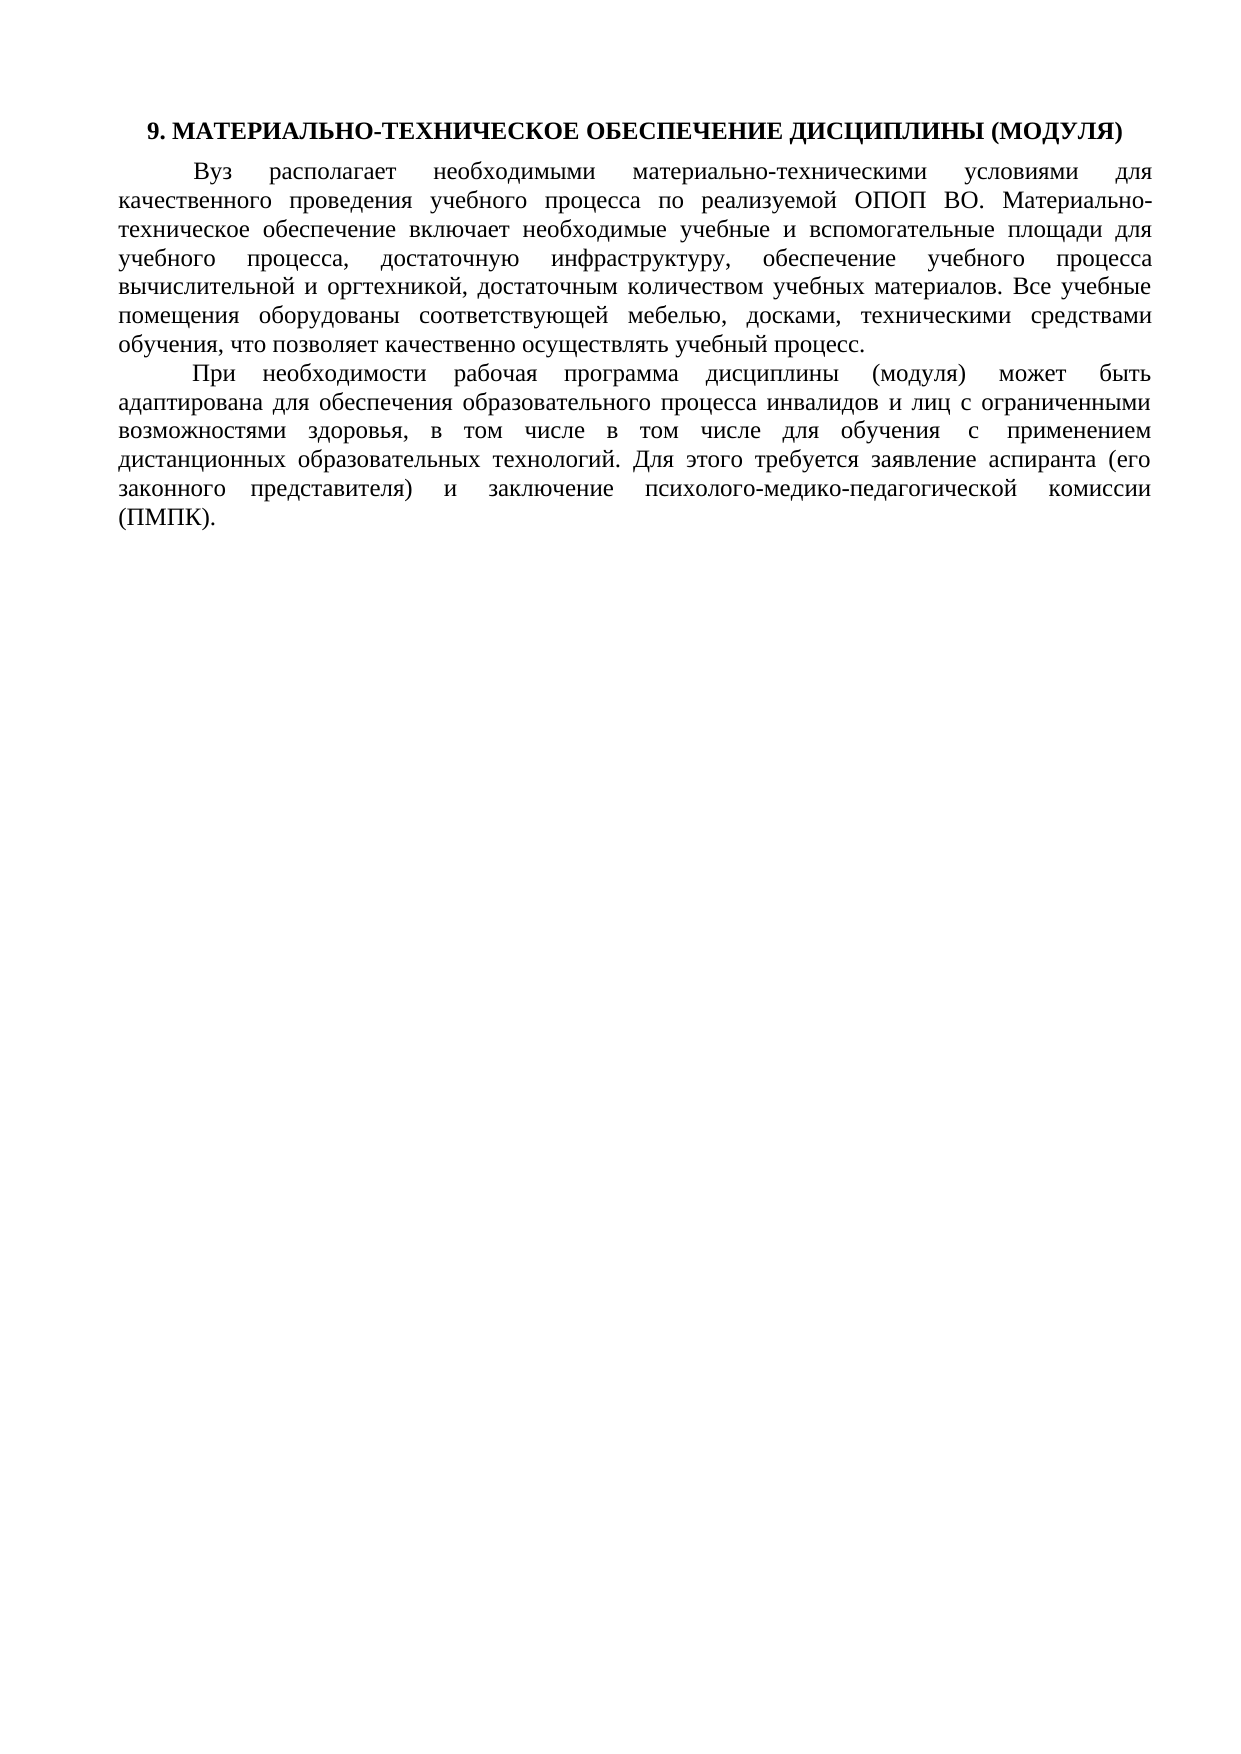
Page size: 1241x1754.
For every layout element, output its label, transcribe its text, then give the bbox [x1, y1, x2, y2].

text Вуз располагает необходимыми материально-техническими условиями для качественного проведения учебного процесса по реализуемой ОПОП ВО. Материально- техническое обеспечение включает необходимые учебные и вспомогательные площади для учебного процесса, достаточную инфраструктуру, обеспечение учебного процесса вычислительной и оргтехникой, достаточным количеством учебных материалов. Все учебные помещения оборудованы соответствующей мебелью, досками, техническими средствами обучения, что позволяет качественно осуществлять учебный процесс. [118, 156, 1152, 358]
text При необходимости рабочая программа дисциплины (модуля) может быть адаптирована для обеспечения образовательного процесса инвалидов и лиц с ограниченными возможностями здоровья, в том числе в том числе для обучения с применением дистанционных образовательных технологий. Для этого требуется заявление аспиранта (его законного представителя) и заключение психолого-медико-педагогической комиссии (ПМПК). [118, 358, 1151, 530]
subtitle 9. МАТЕРИАЛЬНО-ТЕХНИЧЕСКОЕ ОБЕСПЕЧЕНИЕ ДИСЦИПЛИНЫ (МОДУЛЯ) [147, 116, 1180, 144]
